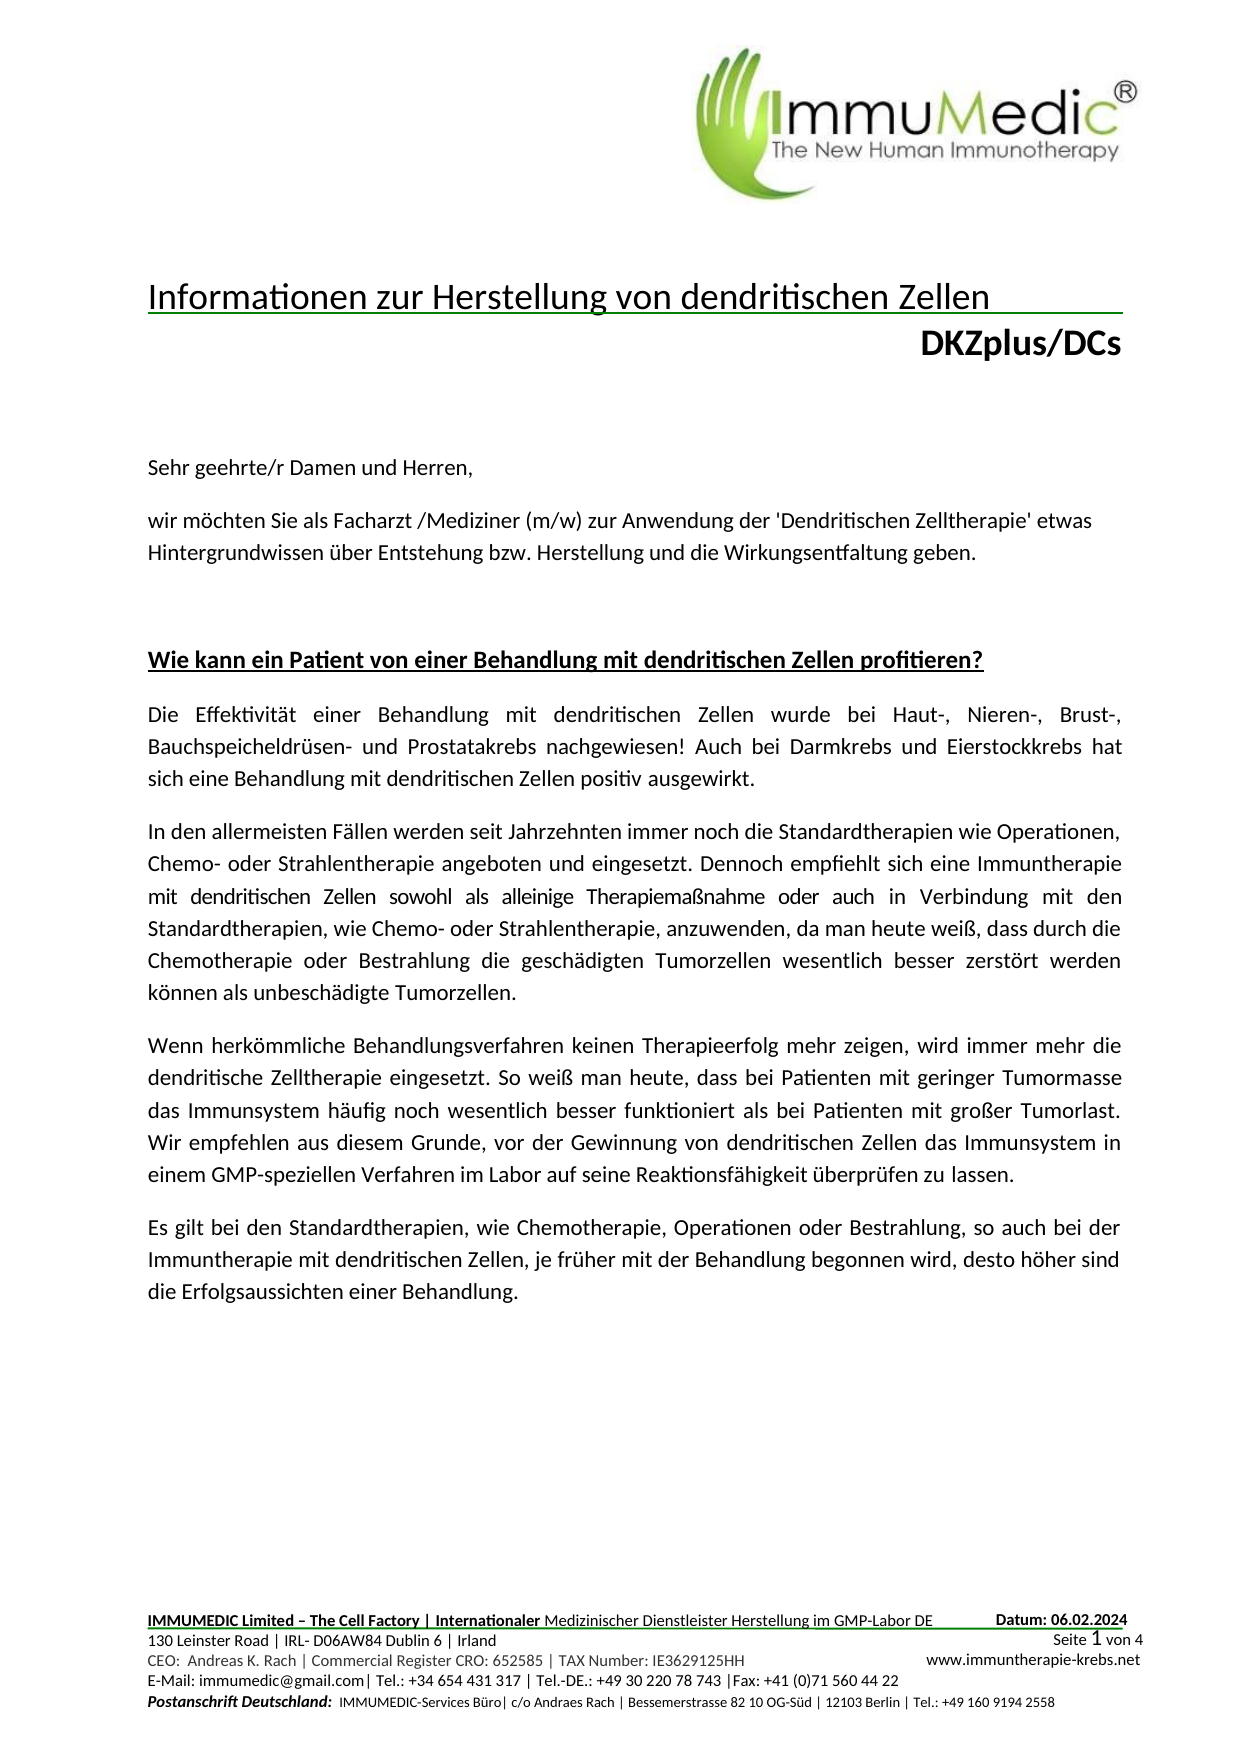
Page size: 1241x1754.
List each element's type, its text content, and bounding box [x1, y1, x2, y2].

text Wie kann ein Patient von einer Behandlung mit dendritischen Zellen profitieren? [148, 644, 1134, 675]
text Es gilt bei den Standardtherapien, wie Chemotherapie, Operationen oder Bestrahlung, so auch bei der Immuntherapie mit dendritischen Zellen, je früher mit der Behandlung begonnen wird, desto höher sind die Erfolgsaussichten einer Behandlung. [148, 1213, 1123, 1305]
text Sehr geehrte/r Damen und Herren, [148, 453, 1134, 481]
text Wenn herkömmliche Behandlungsverfahren keinen Therapieerfolg mehr zeigen, wird immer mehr die dendritische Zelltherapie eingesetzt. So weiß man heute, dass bei Patienten mit geringer Tumormasse das Immunsystem häufig noch wesentlich besser funktioniert als bei Patienten mit großer Tumorlast. Wir empfehlen aus diesem Grunde, vor der Gewinnung von dendritischen Zellen das Immunsystem in einem GMP-speziellen Verfahren im Labor auf seine Reaktionsfähigkeit überprüfen zu lassen. [148, 1031, 1123, 1188]
picture [691, 45, 1142, 204]
text wir möchten Sie als Facharzt /Mediziner (m/w) zur Anwendung der 'Dendritischen Zelltherapie' etwas Hintergrundwissen über Entstehung bzw. Herstellung und die Wirkungsentfaltung geben. [148, 506, 1134, 566]
text DKZplus/DCs [135, 319, 1121, 365]
text Die Effektivität einer Behandlung mit dendritischen Zellen wurde bei Haut-, Nieren-, Brust-, Bauchspeicheldrüsen- und Prostatakrebs nachgewiesen! Auch bei Darmkrebs und Eierstockkrebs hat sich eine Behandlung mit dendritischen Zellen positiv ausgewirkt. [148, 700, 1123, 792]
text Informationen zur Herstellung von dendritischen Zellen [148, 273, 1134, 319]
text In den allermeisten Fällen werden seit Jahrzehnten immer noch die Standardtherapien wie Operationen, Chemo- oder Strahlentherapie angeboten und eingesetzt. Dennoch empfiehlt sich eine Immuntherapie mit dendritischen Zellen sowohl als alleinige Therapiemaßnahme oder auch in Verbindung mit den Standardtherapien, wie Chemo- oder Strahlentherapie, anzuwenden, da man heute weiß, dass durch die Chemotherapie oder Bestrahlung die geschädigten Tumorzellen wesentlich besser zerstört werden können als unbeschädigte Tumorzellen. [148, 817, 1123, 1006]
